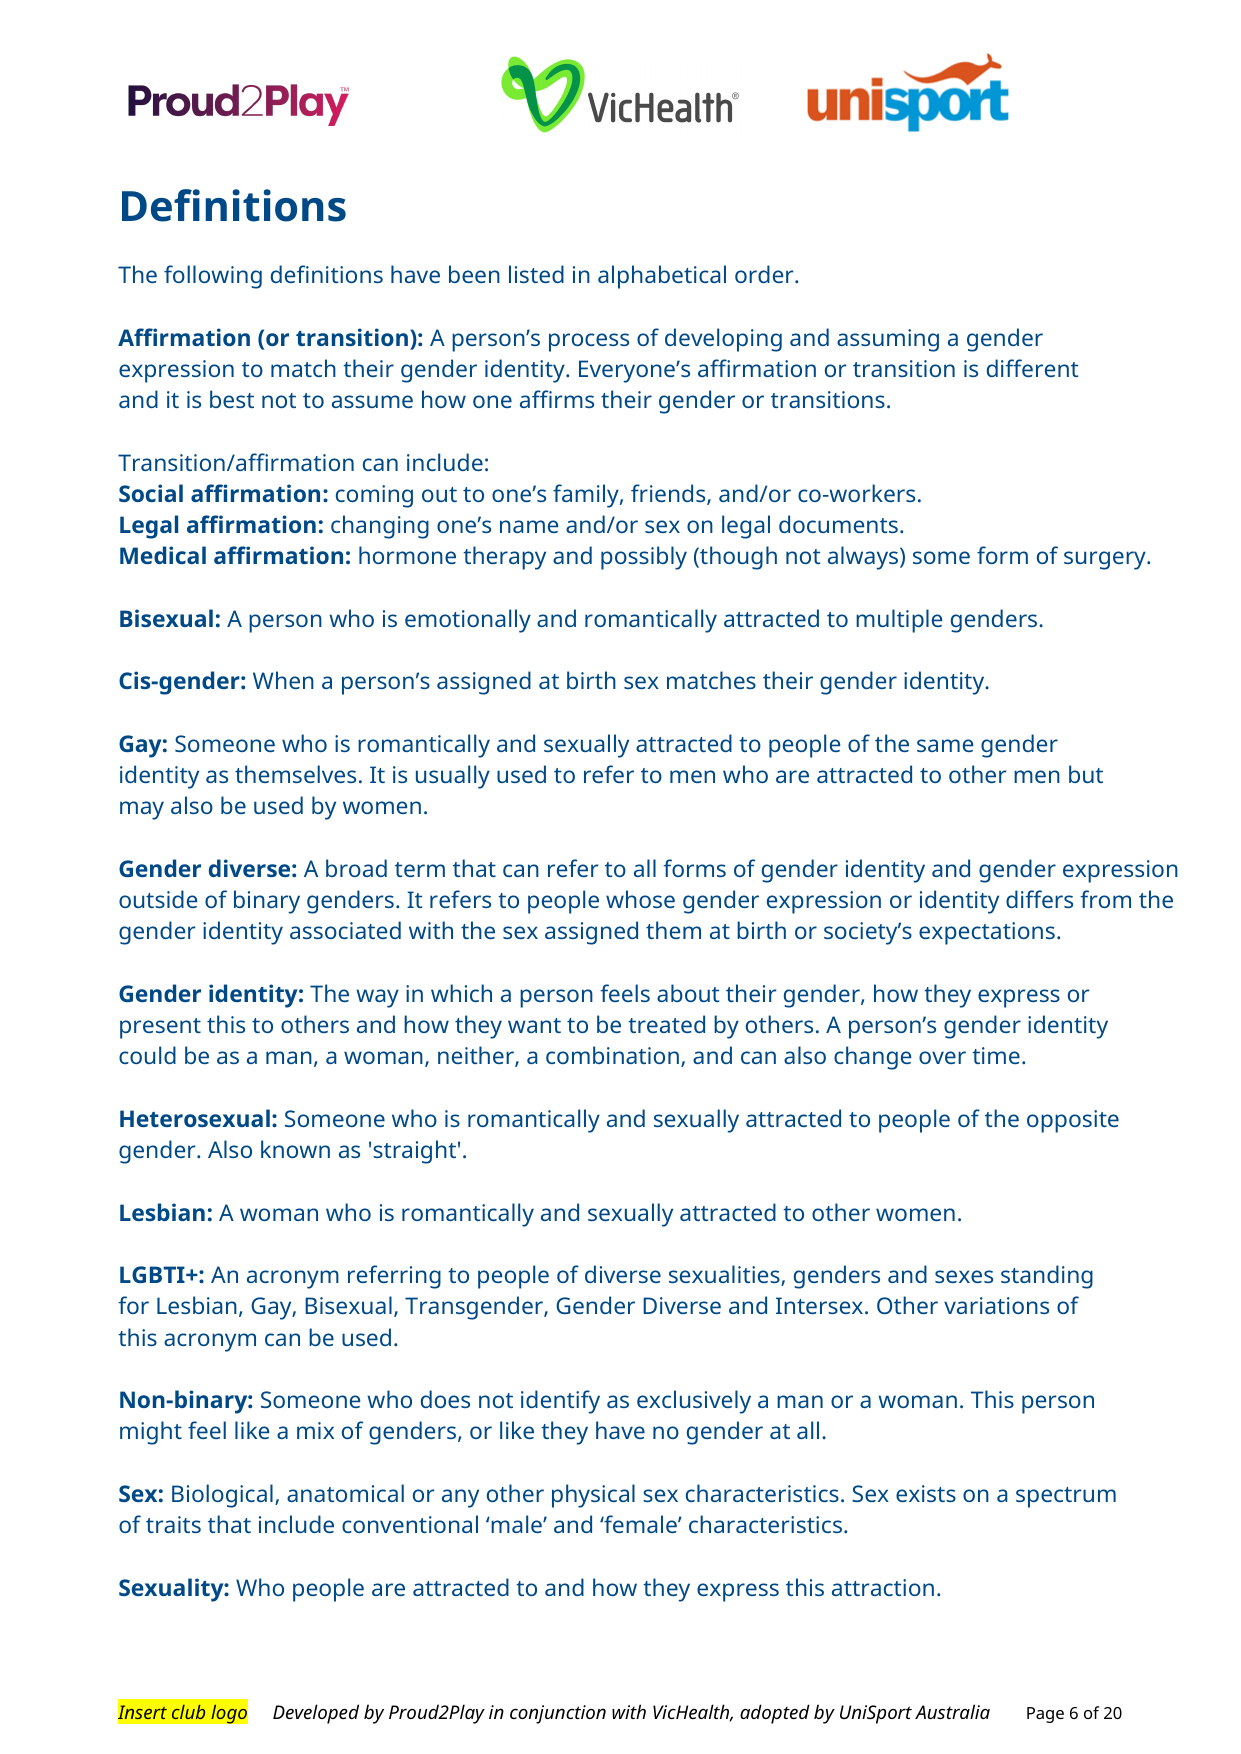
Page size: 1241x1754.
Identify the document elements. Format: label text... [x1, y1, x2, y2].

subtitle Definitions [118, 177, 1122, 234]
picture [797, 42, 1019, 143]
text Sex: Biological, anatomical or any other physical sex characteristics. Sex exists on a spectrum of traits that include conventional ‘male’ and ‘female’ characteristics. [118, 1478, 1122, 1540]
text Non-binary: Someone who does not identify as exclusively a man or a woman. This person might feel like a mix of genders, or like they have no gender at all. [118, 1384, 1122, 1446]
text Heterosexual: Someone who is romantically and sexually attracted to people of the opposite gender. Also known as 'straight'. [118, 1103, 1122, 1165]
text Gender diverse: A broad term that can refer to all forms of gender identity and gender expression outside of binary genders. It refers to people whose gender expression or identity differs from the gender identity associated with the sex assigned them at birth or society’s expectations. [118, 853, 1201, 946]
text LGBTI+: An acronym referring to people of diverse sexualities, genders and sexes standing for Lesbian, Gay, Bisexual, Transgender, Gender Diverse and Intersex. Other variations of this acronym can be used. [118, 1259, 1122, 1353]
text Legal affirmation: changing one’s name and/or sex on legal documents. [118, 509, 1122, 540]
text Social affirmation: coming out to one’s family, friends, and/or co-workers. [118, 478, 1122, 509]
text Gender identity: The way in which a person feels about their gender, how they express or present this to others and how they want to be treated by others. A person’s gender identity could be as a man, a woman, neither, a combination, and can also change over time. [118, 978, 1122, 1071]
text Bisexual: A person who is emotionally and romantically attracted to multiple genders. [118, 603, 1122, 634]
picture [498, 54, 742, 135]
text The following definitions have been listed in alphabetical order. [118, 259, 1122, 290]
text Affirmation (or transition): A person’s process of developing and assuming a gender expression to match their gender identity. Everyone’s affirmation or transition is different and it is best not to assume how one affirms their gender or transitions. [118, 321, 1122, 415]
text Sexuality: Who people are attracted to and how they express this attraction. [118, 1571, 1122, 1603]
picture [118, 73, 359, 137]
text Transition/affirmation can include: [118, 446, 1122, 478]
text Medical affirmation: hormone therapy and possibly (though not always) some form of surgery. [118, 540, 1157, 571]
text Lesbian: A woman who is romantically and sexually attracted to other women. [118, 1196, 1122, 1228]
text Gay: Someone who is romantically and sexually attracted to people of the same gender identity as themselves. It is usually used to refer to men who are attracted to other men but may also be used by women. [118, 728, 1122, 821]
text Cis-gender: When a person’s assigned at birth sex matches their gender identity. [118, 665, 1122, 696]
